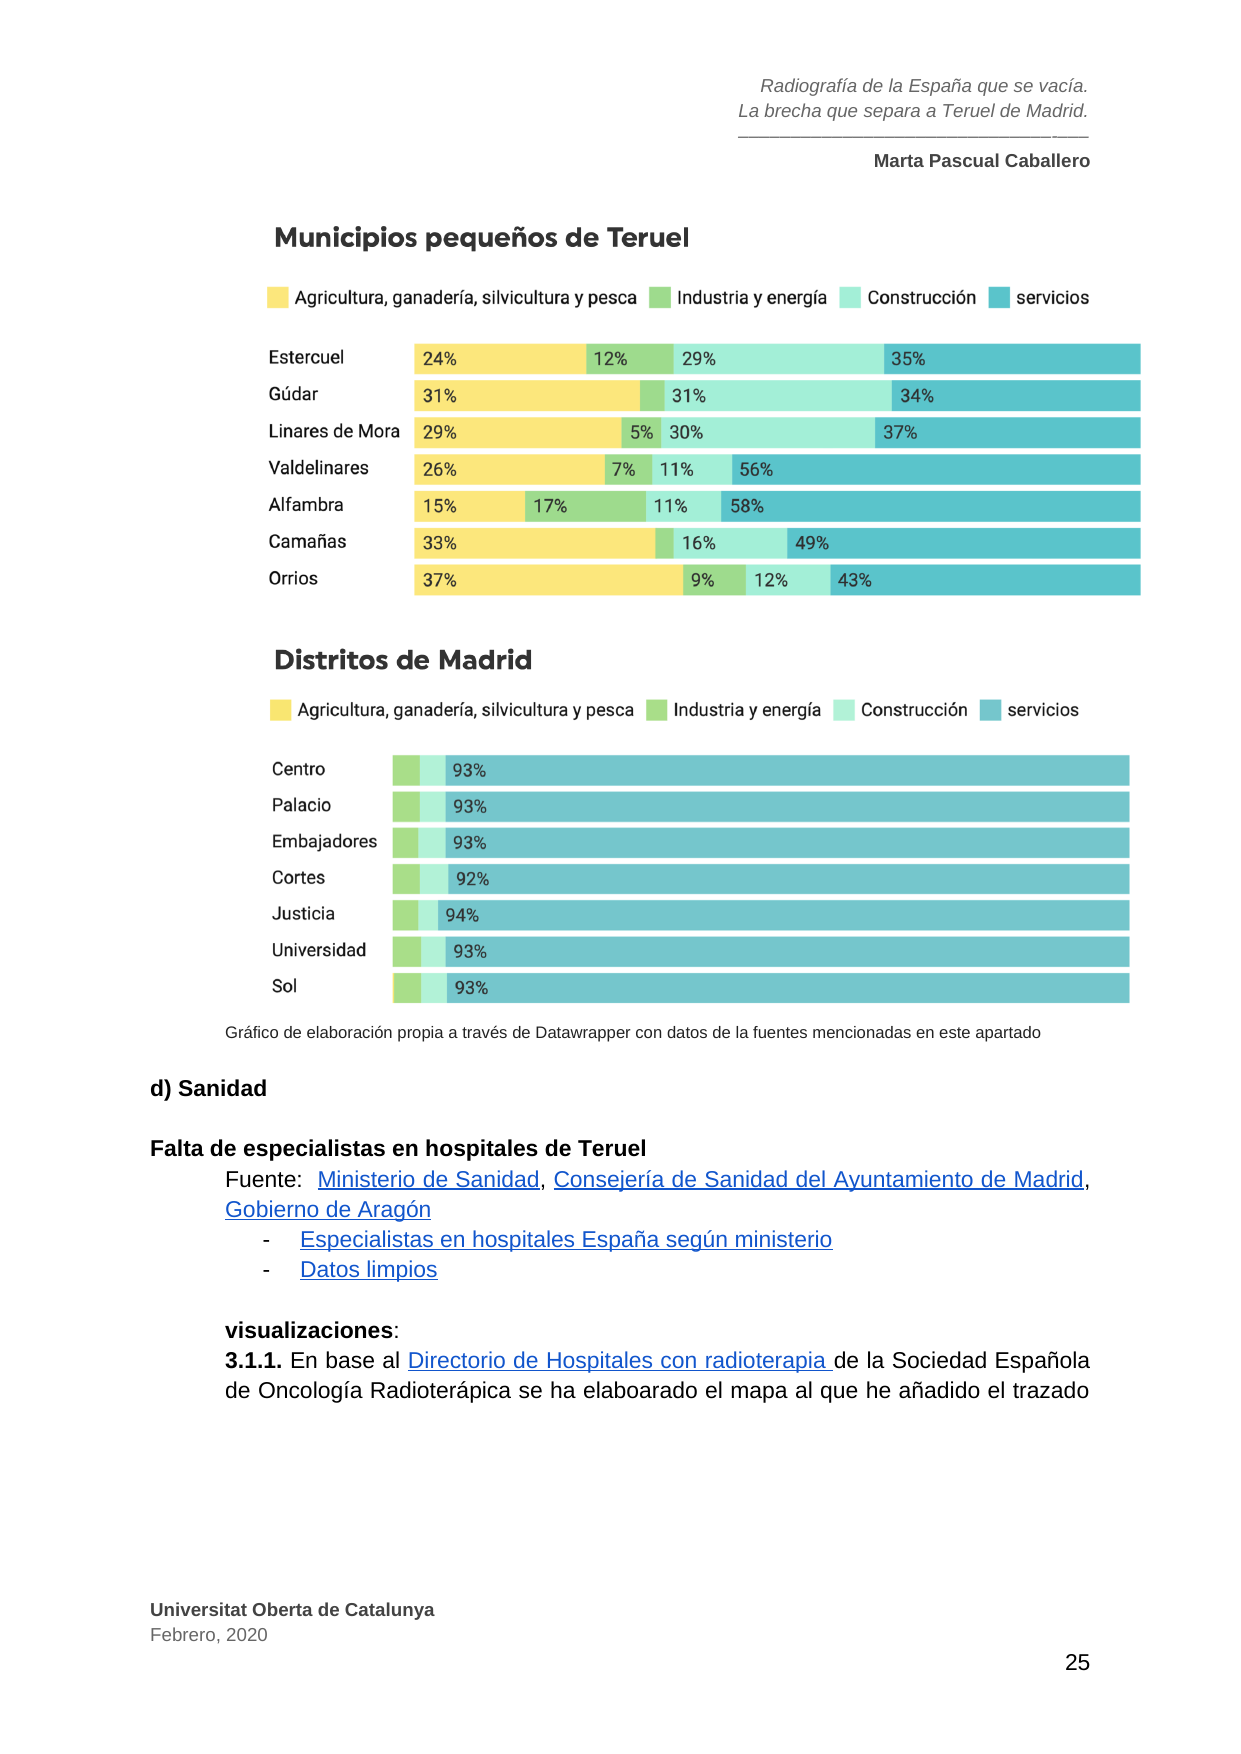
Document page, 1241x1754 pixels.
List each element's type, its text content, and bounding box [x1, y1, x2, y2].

text Gráfico de elaboración propia a través de Datawrapper con datos de la fuentes mencionadas en este apartado [225, 1023, 1090, 1042]
text d) Sanidad [150, 1075, 1090, 1101]
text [225, 1347, 1090, 1403]
picture [225, 204, 1166, 1019]
text Fuente: Ministerio de Sanidad, Consejería de Sanidad del Ayuntamiento de Madrid, Gobierno de Aragón [225, 1166, 1090, 1222]
text visualizaciones: [225, 1317, 1090, 1343]
list Datos limpios [262, 1256, 1090, 1283]
text Falta de especialistas en hospitales de Teruel [150, 1135, 1090, 1162]
list Especialistas en hospitales España según ministerio [262, 1226, 1090, 1252]
